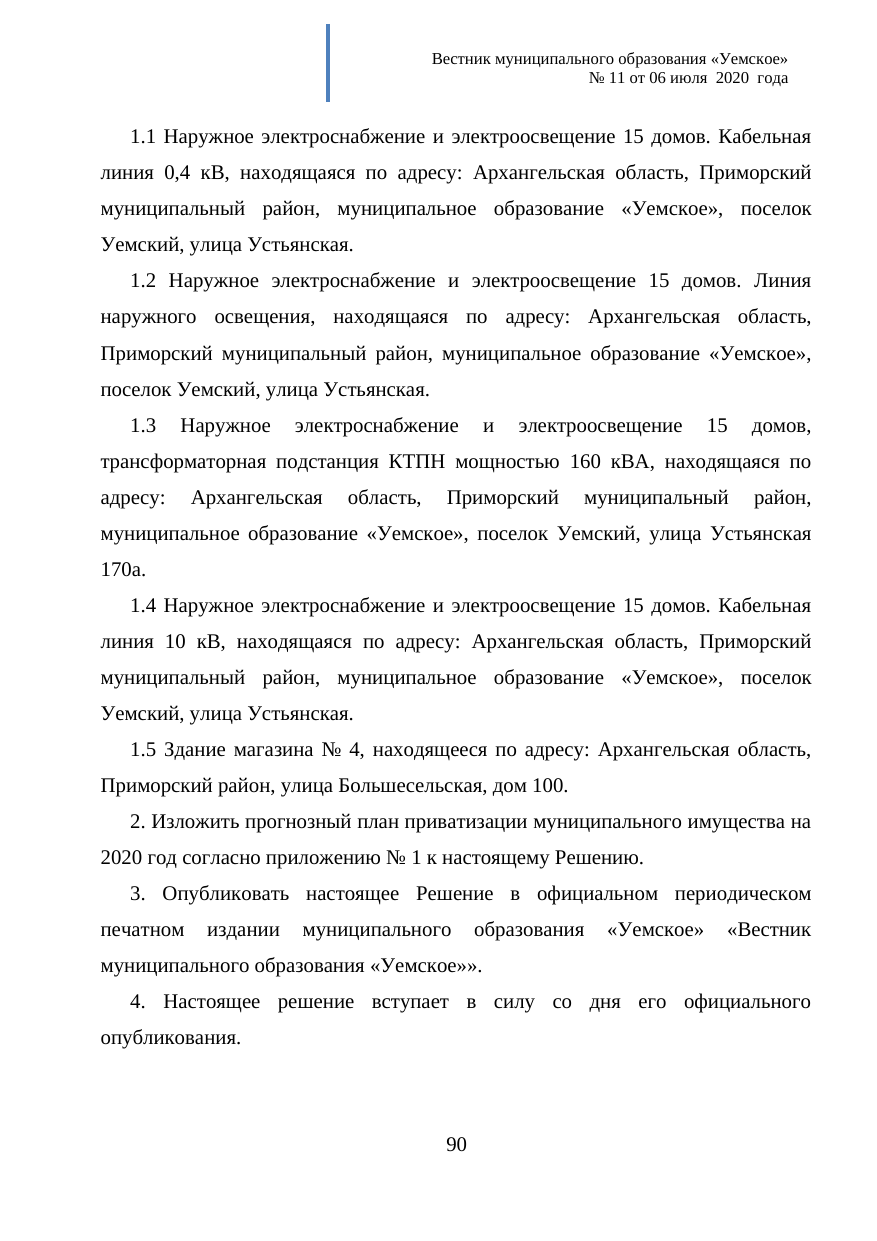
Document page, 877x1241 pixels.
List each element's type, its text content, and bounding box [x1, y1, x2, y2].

text 3. Опубликовать настоящее Решение в официальном периодическом печатном издании муниципального образования «Уемское» «Вестник муниципального образования «Уемское»». [100, 881, 812, 977]
text 2. Изложить прогнозный план приватизации муниципального имущества на 2020 год согласно приложению № 1 к настоящему Решению. [100, 809, 812, 869]
text 1.2 Наружное электроснабжение и электроосвещение 15 домов. Линия наружного освещения, находящаяся по адресу: Архангельская область, Приморский муниципальный район, муниципальное образование «Уемское», поселок Уемский, улица Устьянская. [100, 268, 812, 401]
text 1.5 Здание магазина № 4, находящееся по адресу: Архангельская область, Приморский район, улица Большесельская, дом 100. [100, 737, 812, 797]
text 4. Настоящее решение вступает в силу со дня его официального опубликования. [100, 989, 812, 1049]
text 1.4 Наружное электроснабжение и электроосвещение 15 домов. Кабельная линия 10 кВ, находящаяся по адресу: Архангельская область, Приморский муниципальный район, муниципальное образование «Уемское», поселок Уемский, улица Устьянская. [100, 593, 812, 725]
text 1.3 Наружное электроснабжение и электроосвещение 15 домов, трансформаторная подстанция КТПН мощностью 160 кВА, находящаяся по адресу: Архангельская область, Приморский муниципальный район, муниципальное образование «Уемское», поселок Уемский, улица Устьянская 170а. [100, 412, 812, 581]
text 1.1 Наружное электроснабжение и электроосвещение 15 домов. Кабельная линия 0,4 кВ, находящаяся по адресу: Архангельская область, Приморский муниципальный район, муниципальное образование «Уемское», поселок Уемский, улица Устьянская. [100, 124, 812, 256]
